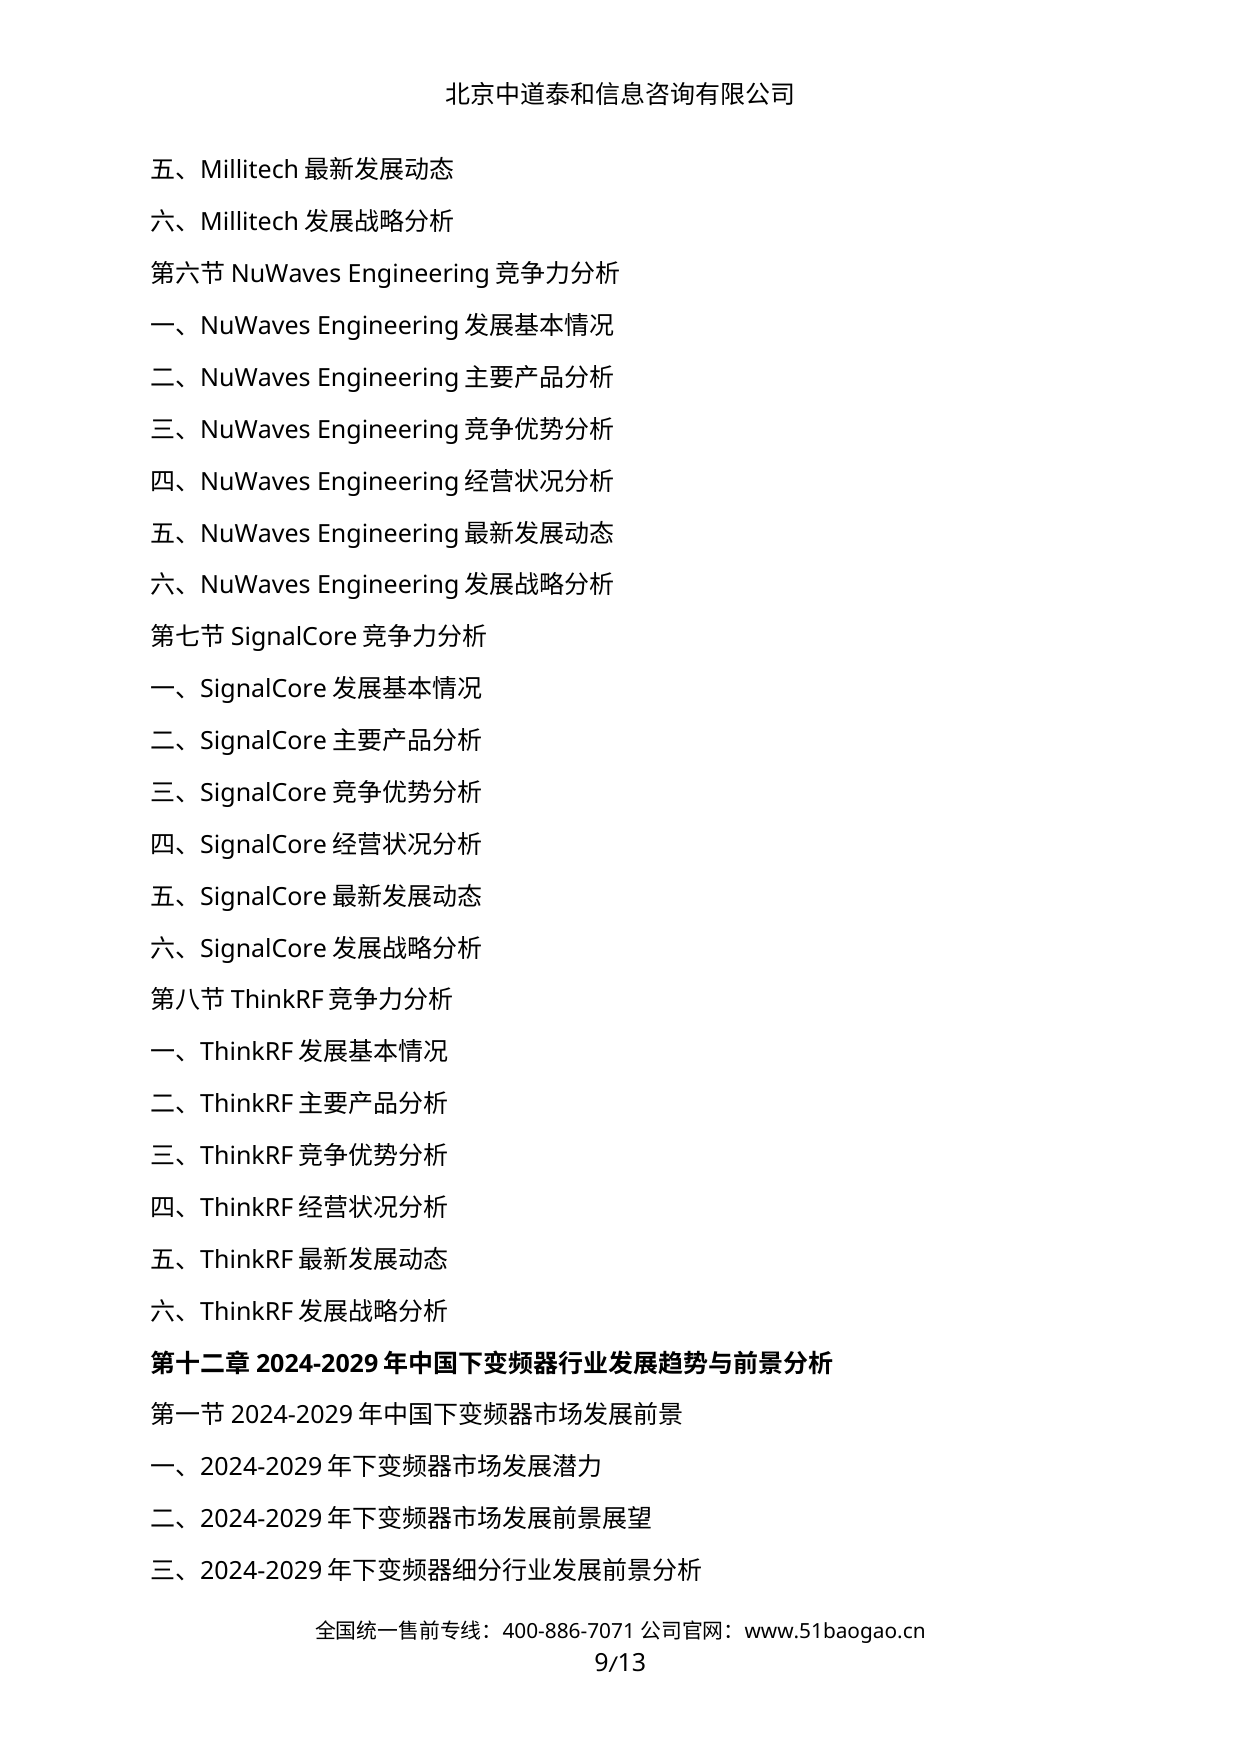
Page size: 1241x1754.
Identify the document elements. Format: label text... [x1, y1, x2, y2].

text 六、SignalCore发展战略分析 [150, 928, 1090, 964]
text 二、ThinkRF主要产品分析 [150, 1084, 1090, 1120]
text 三、SignalCore竞争优势分析 [150, 772, 1090, 809]
text 六、ThinkRF发展战略分析 [150, 1291, 1090, 1327]
text 四、SignalCore经营状况分析 [150, 824, 1090, 861]
text 第十二章 2024-2029年中国下变频器行业发展趋势与前景分析 [150, 1343, 1090, 1379]
text 二、2024-2029年下变频器市场发展前景展望 [150, 1499, 1090, 1535]
text 一、2024-2029年下变频器市场发展潜力 [150, 1447, 1090, 1483]
text 六、Millitech发展战略分析 [150, 202, 1090, 238]
text 五、ThinkRF最新发展动态 [150, 1239, 1090, 1276]
text 六、NuWaves Engineering发展战略分析 [150, 565, 1090, 601]
text 第七节 SignalCore竞争力分析 [150, 617, 1090, 653]
text 五、NuWaves Engineering最新发展动态 [150, 513, 1090, 549]
text 一、SignalCore发展基本情况 [150, 669, 1090, 705]
text 三、2024-2029年下变频器细分行业发展前景分析 [150, 1551, 1090, 1587]
text 第八节 ThinkRF竞争力分析 [150, 980, 1090, 1016]
text 第六节 NuWaves Engineering竞争力分析 [150, 254, 1090, 290]
text 三、NuWaves Engineering竞争优势分析 [150, 409, 1090, 446]
text 四、NuWaves Engineering经营状况分析 [150, 461, 1090, 497]
text 一、NuWaves Engineering发展基本情况 [150, 306, 1090, 342]
text 第一节 2024-2029年中国下变频器市场发展前景 [150, 1395, 1090, 1431]
text 四、ThinkRF经营状况分析 [150, 1187, 1090, 1224]
text 三、ThinkRF竞争优势分析 [150, 1136, 1090, 1172]
text 二、SignalCore主要产品分析 [150, 721, 1090, 757]
text 五、Millitech最新发展动态 [150, 150, 1090, 186]
text 二、NuWaves Engineering主要产品分析 [150, 357, 1090, 394]
text 一、ThinkRF发展基本情况 [150, 1032, 1090, 1068]
text 五、SignalCore最新发展动态 [150, 876, 1090, 912]
